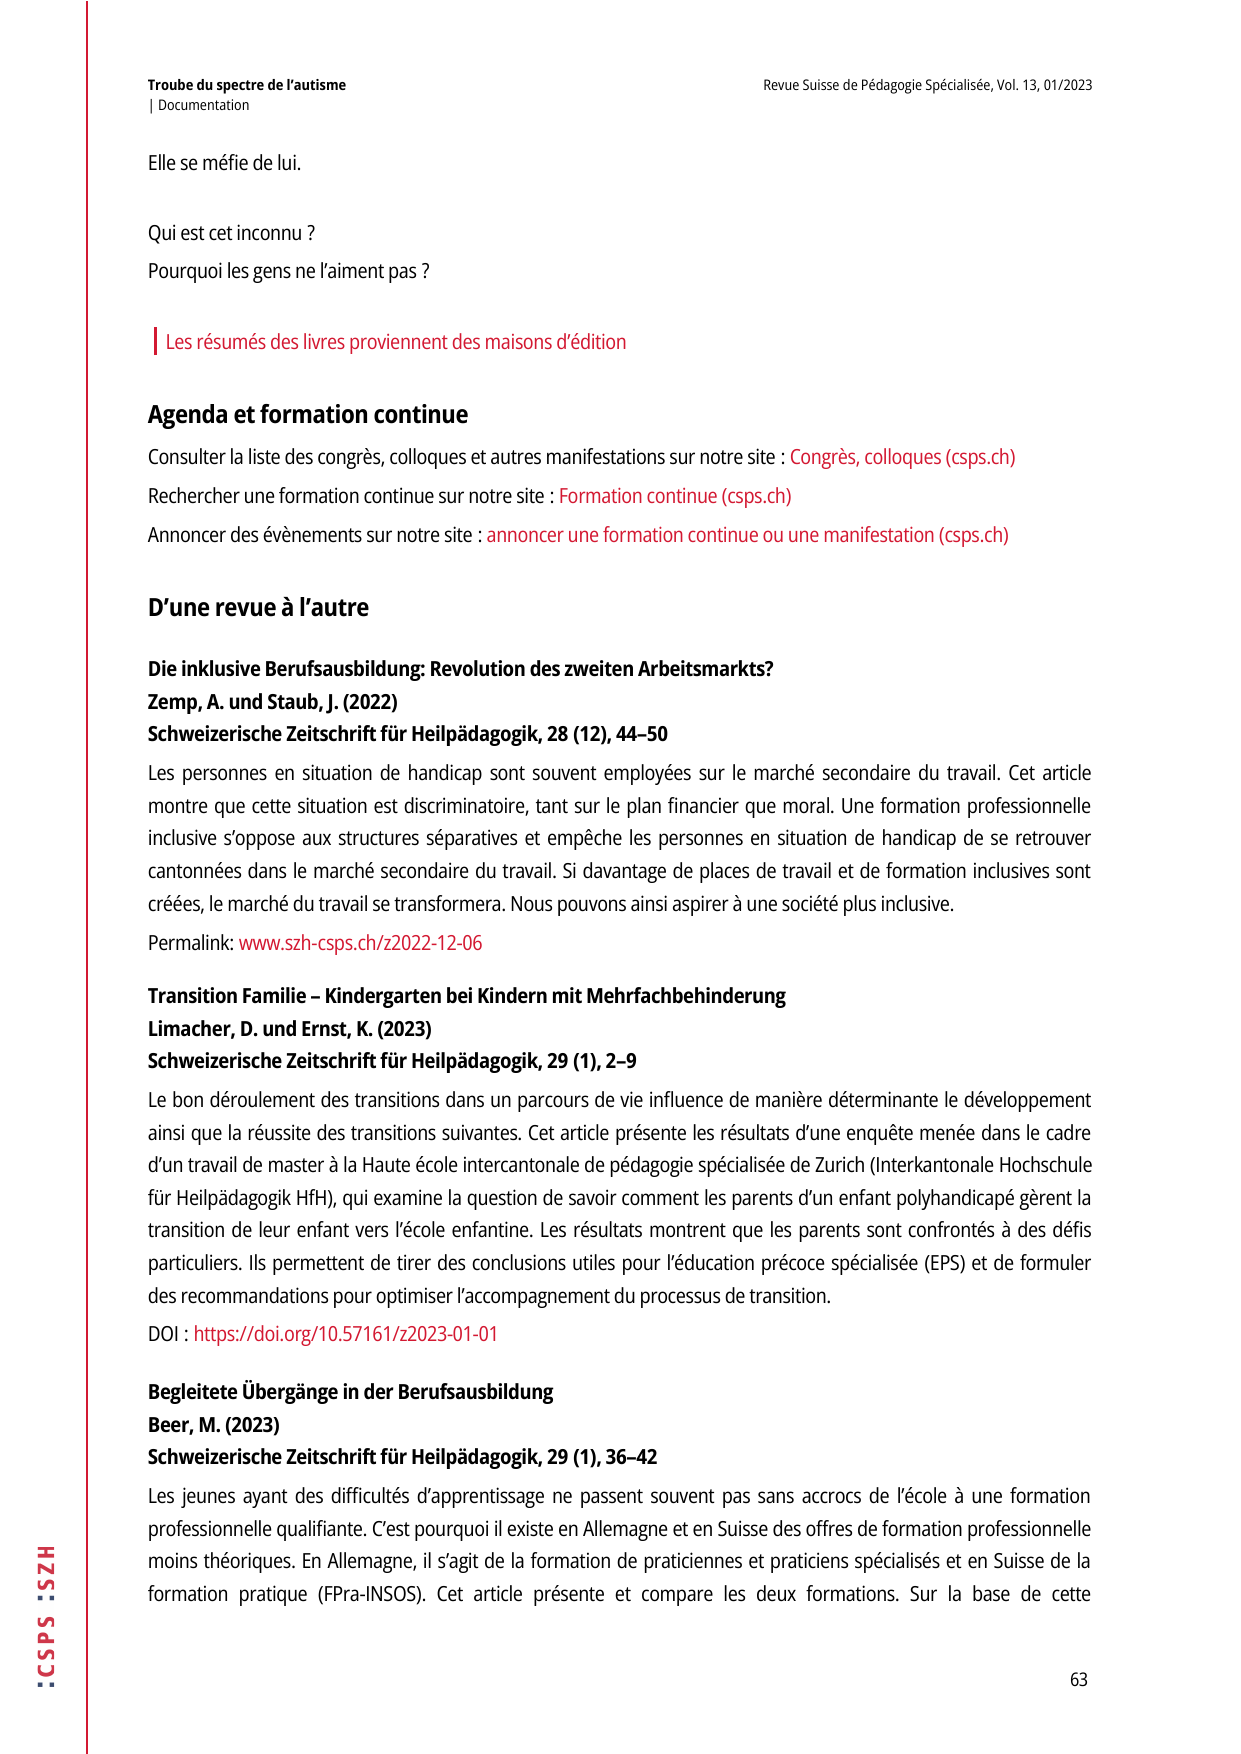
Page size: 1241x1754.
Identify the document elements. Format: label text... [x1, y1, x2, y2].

subtitle Die inklusive Berufsausbildung: Revolution des zweiten Arbeitsmarkts? Zemp, A. und Staub, J. (2022) Schweizerische Zeitschrift für Heilpädagogik, 28 (12), 44–50 [148, 654, 1092, 748]
text Consulter la liste des congrès, colloques et autres manifestations sur notre site : Congrès, colloques (csps.ch) [148, 442, 1092, 471]
text Pourquoi les gens ne l’aiment pas ? [148, 257, 1092, 285]
text Annoncer des évènements sur notre site : annoncer une formation continue ou une manifestation (csps.ch) [148, 520, 1092, 548]
subtitle D’une revue à l’autre [148, 590, 1092, 624]
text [148, 1481, 1092, 1607]
text Les personnes en situation de handicap sont souvent employées sur le marché secondaire du travail. Cet article montre que cette situation est discriminatoire, tant sur le plan financier que moral. Une formation professionnelle inclusive s’oppose aux structures séparatives et empêche les personnes en situation de handicap de se retrouver cantonnées dans le marché secondaire du travail. Si davantage de places de travail et de formation inclusives sont créées, le marché du travail se transformera. Nous pouvons ainsi aspirer à une société plus inclusive. [148, 758, 1092, 917]
text Les résumés des livres proviennent des maisons d’édition [157, 327, 1092, 355]
subtitle Begleitete Übergänge in der Berufsausbildung Beer, M. (2023) Schweizerische Zeitschrift für Heilpädagogik, 29 (1), 36–42 [148, 1377, 1092, 1471]
text Permalink: www.szh-csps.ch/z2022-12-06 [148, 928, 1092, 956]
text Le bon déroulement des transitions dans un parcours de vie influence de manière déterminante le développement ainsi que la réussite des transitions suivantes. Cet article présente les résultats d’une enquête menée dans le cadre d’un travail de master à la Haute école intercantonale de pédagogie spécialisée de Zurich (Interkantonale Hochschule für Heilpädagogik HfH), qui examine la question de savoir comment les parents d’un enfant polyhandicapé gèrent la transition de leur enfant vers l’école enfantine. Les résultats montrent que les parents sont confrontés à des défis particuliers. Ils permettent de tirer des conclusions utiles pour l’éducation précoce spécialisée (EPS) et de formuler des recommandations pour optimiser l’accompagnement du processus de transition. [148, 1085, 1092, 1309]
subtitle Agenda et formation continue [148, 397, 1092, 431]
text DOI : https://doi.org/10.57161/z2023-01-01 [148, 1319, 1092, 1348]
text Elle se méfie de lui. [148, 148, 1092, 176]
subtitle Transition Familie – Kindergarten bei Kindern mit Mehrfachbehinderung Limacher, D. und Ernst, K. (2023) Schweizerische Zeitschrift für Heilpädagogik, 29 (1), 2–9 [148, 981, 1092, 1075]
picture [37, 1547, 55, 1687]
text Qui est cet inconnu ? [148, 218, 1092, 246]
text Rechercher une formation continue sur notre site : Formation continue (csps.ch) [148, 481, 1092, 509]
